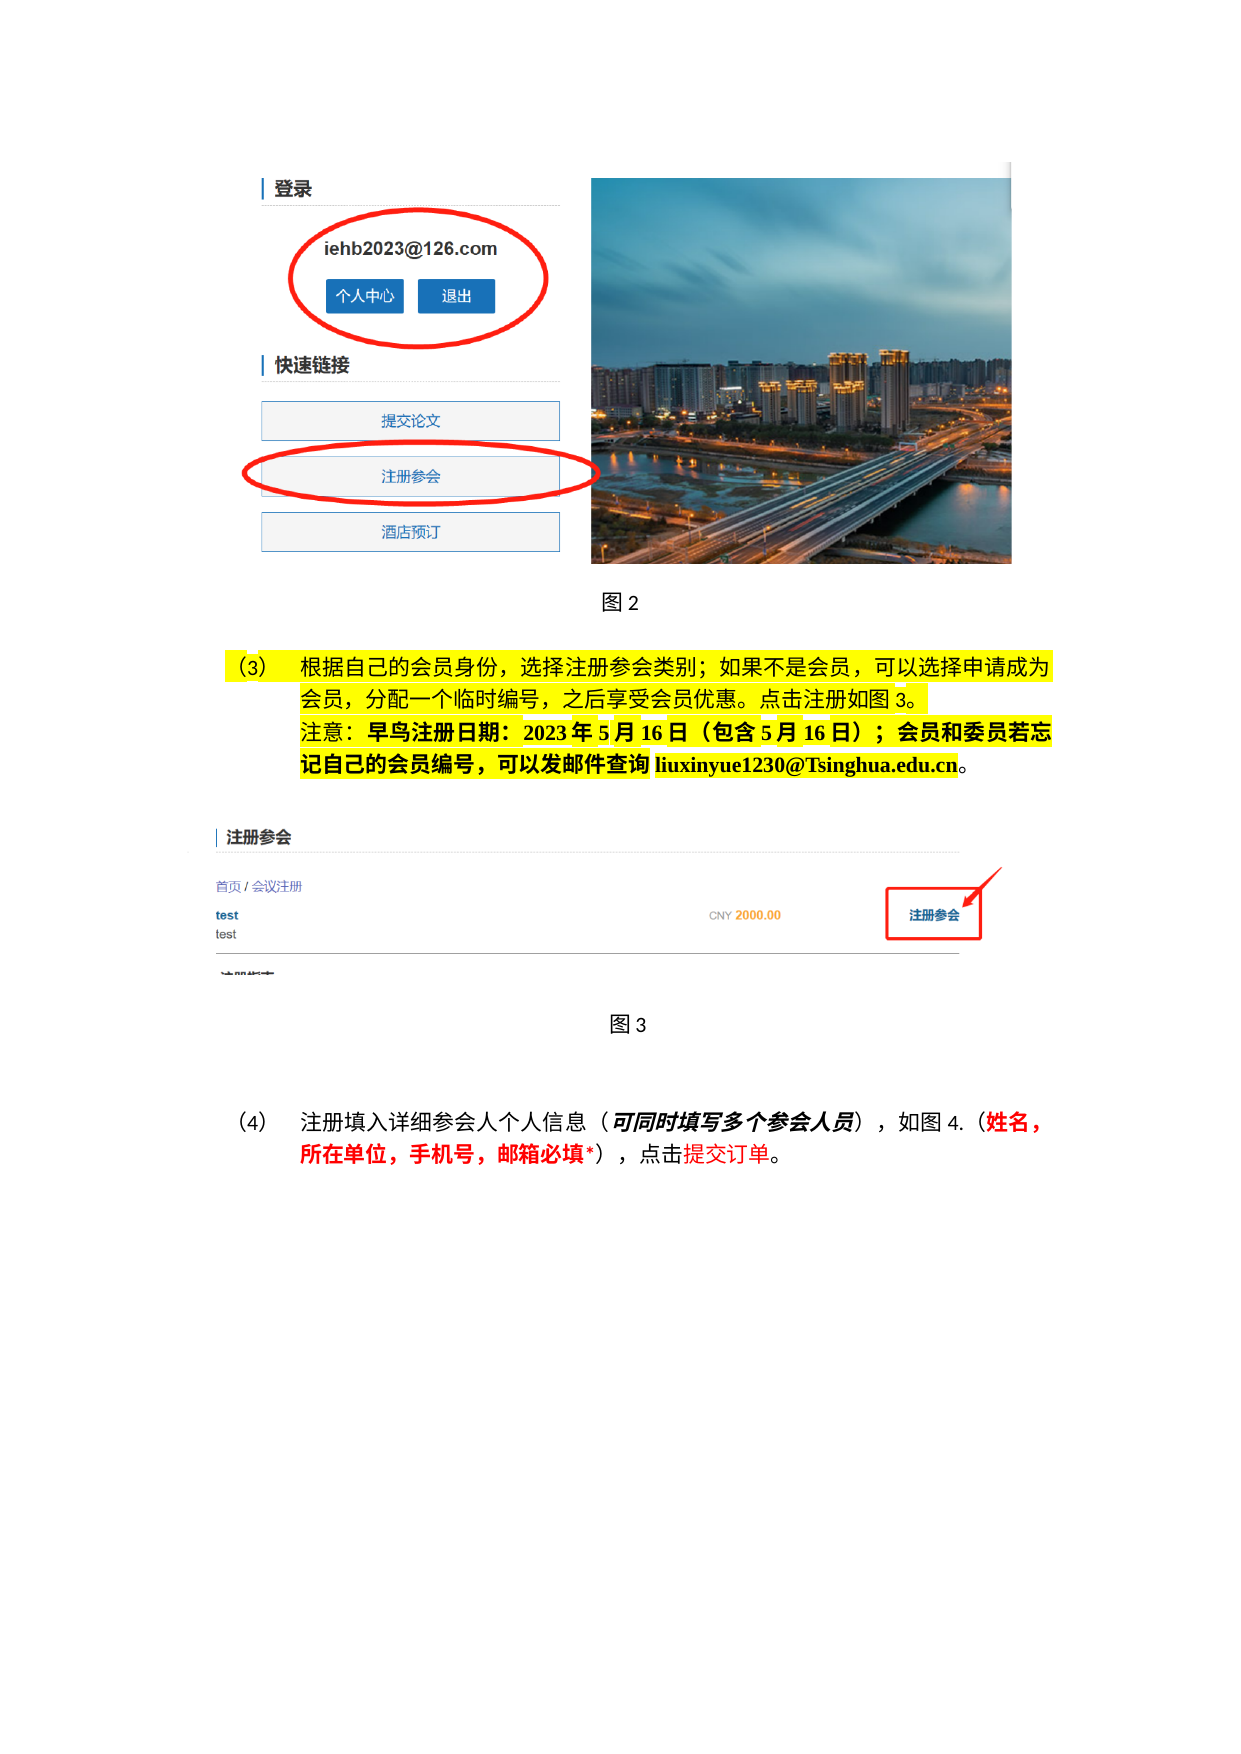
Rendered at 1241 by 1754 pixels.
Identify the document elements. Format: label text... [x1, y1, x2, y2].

text 图3 [187, 1007, 1053, 1039]
picture [228, 162, 1012, 564]
picture [187, 812, 1049, 975]
text 图2 [187, 584, 1053, 617]
list 注册填入详细参会人个人信息（可同时填写多个参会人员），如图4.（姓名，所在单位，手机号，邮箱必填*），点击提交订单。 [225, 1104, 1053, 1169]
list 注意：早鸟注册日期：2023年5月16日（包含5月16日）；会员和委员若忘记自己的会员编号，可以发邮件查询 liuxinyue1230@Tsinghua.edu.cn。 [300, 714, 1053, 779]
list 根据自己的会员身份，选择注册参会类别；如果不是会员，可以选择申请成为会员，分配一个临时编号，之后享受会员优惠。点击注册如图3。 [225, 681, 1053, 714]
